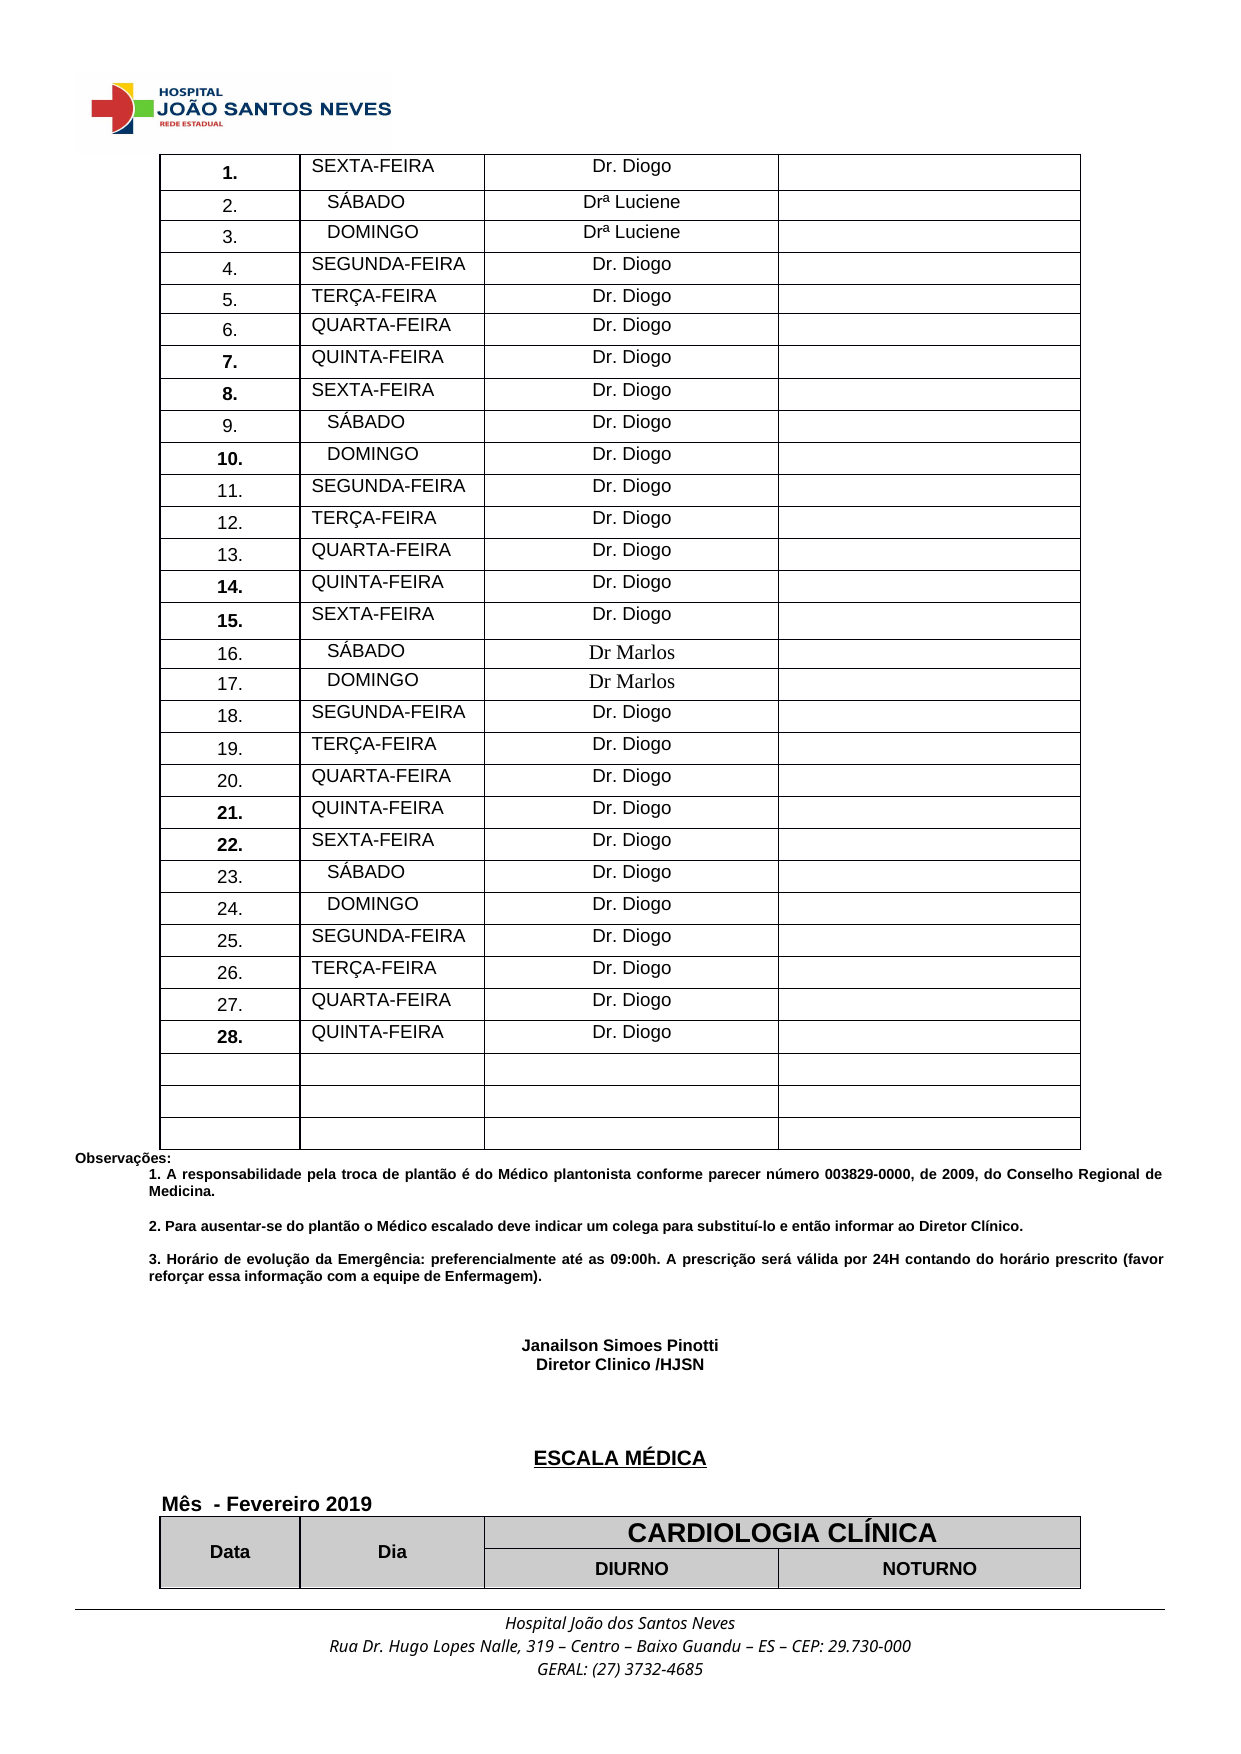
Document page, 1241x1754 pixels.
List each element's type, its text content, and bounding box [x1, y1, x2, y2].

table_cell 20. [161, 765, 299, 796]
table_cell Dr. Diogo [485, 571, 778, 602]
table_cell Dr. Diogo [485, 893, 778, 924]
text Diretor Clinico /HJSN [75, 1355, 1165, 1374]
table_cell Dr. Diogo [485, 861, 778, 892]
table_cell Dr. Diogo [485, 443, 778, 474]
text ESCALA MÉDICA [75, 1446, 1165, 1470]
table_cell [779, 155, 1080, 190]
table_cell Dr. Diogo [485, 1021, 778, 1052]
table_cell DOMINGO [301, 669, 484, 699]
table_cell Drª Luciene [485, 221, 778, 252]
table_cell SEXTA-FEIRA [301, 829, 484, 860]
table_cell Dr. Diogo [485, 989, 778, 1020]
table_cell 6. [161, 314, 299, 345]
table_cell Dr. Diogo [485, 829, 778, 860]
table_cell Dr. Diogo [485, 957, 778, 988]
table_cell QUARTA-FEIRA [301, 765, 484, 796]
table_cell QUINTA-FEIRA [301, 1021, 484, 1052]
table_cell 4. [161, 253, 299, 284]
table_cell DIURNO [485, 1549, 778, 1587]
table_cell [779, 797, 1080, 828]
table_cell Dr. Diogo [485, 314, 778, 345]
table_cell 2. [161, 191, 299, 220]
table_cell Drª Luciene [485, 191, 778, 220]
text 2. Para ausentar-se do plantão o Médico escalado deve indicar um colega para substituí-lo e então informar ao Diretor Clínico. [149, 1217, 1165, 1234]
table_cell 19. [161, 733, 299, 764]
table_cell Dr. Diogo [485, 925, 778, 956]
text Observações: [75, 1149, 1165, 1166]
table_cell [485, 1054, 778, 1084]
table_header Dia [301, 1517, 484, 1587]
table_cell 28. [161, 1021, 299, 1052]
table_cell Dr Marlos [485, 640, 778, 667]
table_cell 24. [161, 893, 299, 924]
table_cell DOMINGO [301, 893, 484, 924]
table_cell 13. [161, 539, 299, 570]
table_cell SEXTA-FEIRA [301, 155, 484, 190]
table_cell TERÇA-FEIRA [301, 507, 484, 538]
table_cell QUINTA-FEIRA [301, 571, 484, 602]
table_cell [161, 1118, 299, 1149]
table_cell [779, 507, 1080, 538]
table_cell 14. [161, 571, 299, 602]
table_cell Dr. Diogo [485, 701, 778, 732]
table_cell [779, 539, 1080, 570]
table_cell TERÇA-FEIRA [301, 733, 484, 764]
table_cell [301, 1118, 484, 1149]
table_cell [161, 1086, 299, 1117]
table_cell [485, 1118, 778, 1149]
text 1. A responsabilidade pela troca de plantão é do Médico plantonista conforme parecer número 003829-0000, de 2009, do Conselho Regional de Medicina. [149, 1166, 1165, 1199]
table_cell Dr. Diogo [485, 346, 778, 377]
table_cell 11. [161, 475, 299, 506]
table_cell [779, 1054, 1080, 1084]
table_cell 12. [161, 507, 299, 538]
table_cell [779, 1086, 1080, 1117]
table_cell [779, 765, 1080, 796]
table_cell [779, 475, 1080, 506]
table_cell Dr. Diogo [485, 253, 778, 284]
table_cell Dr. Diogo [485, 733, 778, 764]
table_cell NOTURNO [779, 1549, 1080, 1587]
table_cell Dr. Diogo [485, 155, 778, 190]
table_cell Dr. Diogo [485, 765, 778, 796]
picture [75, 73, 393, 154]
table_cell [779, 1021, 1080, 1052]
table_cell [779, 893, 1080, 924]
table_cell [779, 957, 1080, 988]
table_cell [779, 253, 1080, 284]
table_cell [779, 669, 1080, 699]
table_cell SÁBADO [301, 191, 484, 220]
table_cell [779, 925, 1080, 956]
table_cell [779, 603, 1080, 639]
table_cell 10. [161, 443, 299, 474]
table_cell 9. [161, 411, 299, 442]
table_cell DOMINGO [301, 443, 484, 474]
table_cell QUARTA-FEIRA [301, 314, 484, 345]
table_cell [779, 640, 1080, 667]
table_cell [779, 733, 1080, 764]
table_cell SEXTA-FEIRA [301, 603, 484, 639]
table_cell [779, 571, 1080, 602]
table_cell 22. [161, 829, 299, 860]
text 3. Horário de evolução da Emergência: preferencialmente até as 09:00h. A prescrição será válida por 24H contando do horário prescrito (favor reforçar essa informação com a equipe de Enfermagem). [149, 1251, 1165, 1284]
table_cell [779, 1118, 1080, 1149]
table_cell SEGUNDA-FEIRA [301, 253, 484, 284]
table_cell [161, 1054, 299, 1084]
table_cell 15. [161, 603, 299, 639]
table_cell TERÇA-FEIRA [301, 957, 484, 988]
table_cell 25. [161, 925, 299, 956]
text Mês - Fevereiro 2019 [75, 1492, 1165, 1516]
table_cell Dr Marlos [485, 669, 778, 699]
table_cell [301, 1054, 484, 1084]
table_header Data [161, 1517, 299, 1587]
table_cell 16. [161, 640, 299, 667]
text Janailson Simoes Pinotti [75, 1336, 1165, 1355]
table_cell 18. [161, 701, 299, 732]
table_cell [779, 221, 1080, 252]
table_cell 3. [161, 221, 299, 252]
table_cell Dr. Diogo [485, 797, 778, 828]
table_cell DOMINGO [301, 221, 484, 252]
table_cell [779, 989, 1080, 1020]
table_cell SÁBADO [301, 411, 484, 442]
table_cell [779, 829, 1080, 860]
table_cell 21. [161, 797, 299, 828]
table_cell SEGUNDA-FEIRA [301, 925, 484, 956]
table_cell Dr. Diogo [485, 285, 778, 313]
table_cell [779, 346, 1080, 377]
table_cell SEGUNDA-FEIRA [301, 701, 484, 732]
table_cell SEGUNDA-FEIRA [301, 475, 484, 506]
table_cell Dr. Diogo [485, 507, 778, 538]
table_cell [485, 1086, 778, 1117]
table_cell [779, 443, 1080, 474]
table_cell 26. [161, 957, 299, 988]
table_cell SEXTA-FEIRA [301, 379, 484, 409]
table_cell [301, 1086, 484, 1117]
table_cell TERÇA-FEIRA [301, 285, 484, 313]
table_cell 7. [161, 346, 299, 377]
table_cell [779, 379, 1080, 409]
table_cell [779, 285, 1080, 313]
table_cell Dr. Diogo [485, 411, 778, 442]
table_cell SÁBADO [301, 640, 484, 667]
table_cell [779, 191, 1080, 220]
table_cell QUINTA-FEIRA [301, 346, 484, 377]
table_header CARDIOLOGIA CLÍNICA [485, 1517, 1080, 1548]
table_cell SÁBADO [301, 861, 484, 892]
table_cell 27. [161, 989, 299, 1020]
table_cell Dr. Diogo [485, 379, 778, 409]
table_cell [779, 314, 1080, 345]
table_cell [779, 861, 1080, 892]
table_cell QUARTA-FEIRA [301, 539, 484, 570]
table_cell 23. [161, 861, 299, 892]
table_cell Dr. Diogo [485, 475, 778, 506]
table_cell 8. [161, 379, 299, 409]
table_cell QUARTA-FEIRA [301, 989, 484, 1020]
table_cell Dr. Diogo [485, 539, 778, 570]
table_cell 5. [161, 285, 299, 313]
table_cell Dr. Diogo [485, 603, 778, 639]
table_cell [779, 701, 1080, 732]
table_cell QUINTA-FEIRA [301, 797, 484, 828]
table_cell 17. [161, 669, 299, 699]
table_cell 1. [161, 155, 299, 190]
table_cell [779, 411, 1080, 442]
